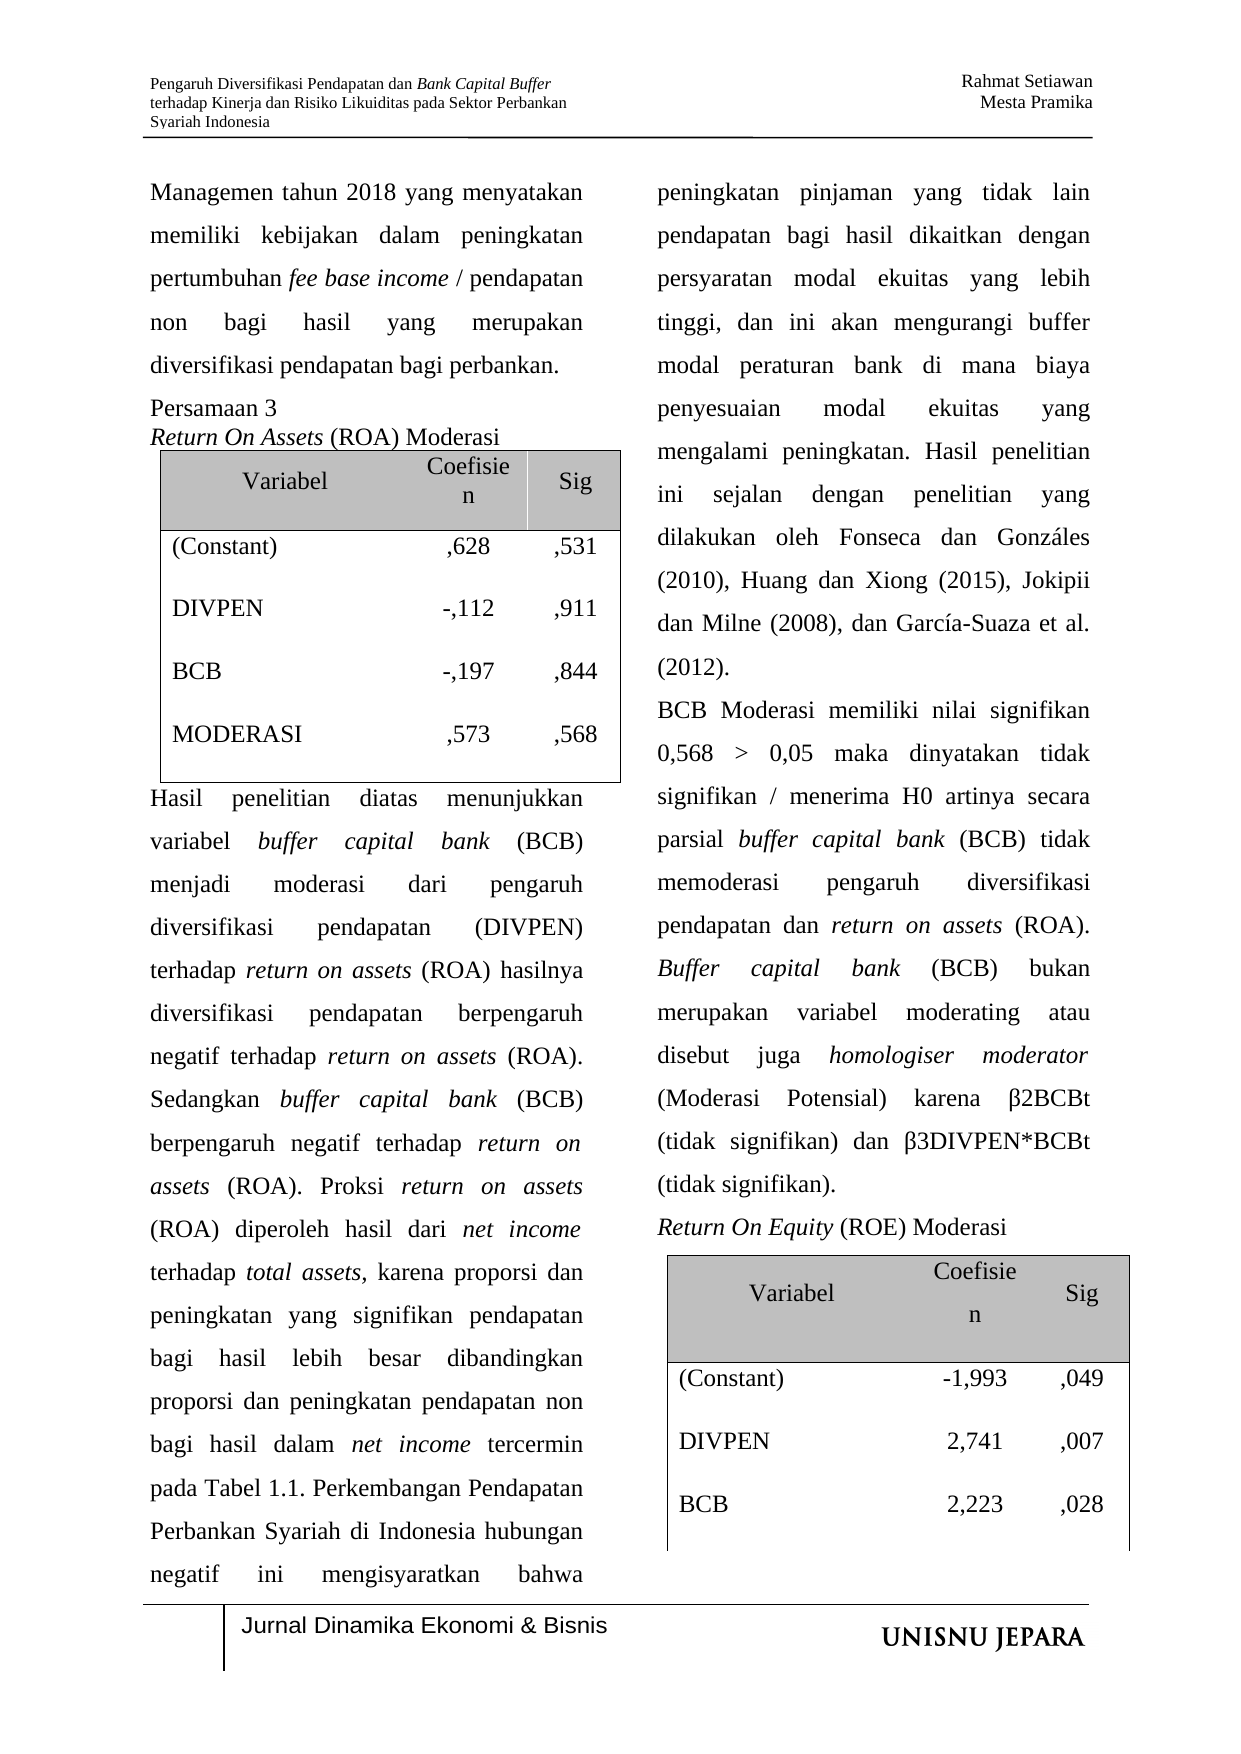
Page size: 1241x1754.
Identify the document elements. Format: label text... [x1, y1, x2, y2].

text Persamaan 3 [150, 393, 583, 422]
table_cell DIVPEN [161, 594, 409, 656]
table_cell ,911 [528, 594, 620, 656]
text Return On Equity (ROE) Moderasi [657, 1212, 1090, 1241]
table_cell (Constant) [668, 1363, 916, 1426]
table_header Sig [528, 451, 620, 530]
table_cell ,049 [1034, 1363, 1129, 1426]
table_cell MODERASI [161, 719, 409, 782]
table_cell DIVPEN [668, 1426, 916, 1489]
table_header Sig [1034, 1256, 1129, 1362]
table_cell 2,741 [916, 1426, 1034, 1489]
table_cell (Constant) [161, 531, 409, 593]
table_cell BCB [668, 1489, 916, 1551]
text BCB Moderasi memiliki nilai signifikan 0,568 > 0,05 maka dinyatakan tidak signifikan / menerima H0 artinya secara parsial buffer capital bank (BCB) tidak memoderasi pengaruh diversifikasi pendapatan dan return on assets (ROA). Buffer capital bank (BCB) bukan merupakan variabel moderating atau disebut juga homologiser moderator (Moderasi Potensial) karena β2BCBt (tidak signifikan) dan β3DIVPEN*BCBt (tidak signifikan). [657, 695, 1090, 1198]
table_cell ,628 [409, 531, 527, 593]
table_header Coefisien [409, 451, 527, 530]
table_cell BCB [161, 656, 409, 719]
table_cell ,573 [409, 719, 527, 782]
table_header Variabel [668, 1256, 916, 1362]
table_cell ,844 [528, 656, 620, 719]
picture [881, 1622, 1099, 1652]
table_cell ,007 [1034, 1426, 1129, 1489]
table_cell ,531 [528, 531, 620, 593]
table_cell 2,223 [916, 1489, 1034, 1551]
text Hasil penelitian diatas menunjukkan variabel buffer capital bank (BCB) menjadi moderasi dari pengaruh diversifikasi pendapatan (DIVPEN) terhadap return on assets (ROA) hasilnya diversifikasi pendapatan berpengaruh negatif terhadap return on assets (ROA). Sedangkan buffer capital bank (BCB) berpengaruh negatif terhadap return on assets (ROA). Proksi return on assets (ROA) diperoleh hasil dari net income terhadap total assets, karena proporsi dan peningkatan yang signifikan pendapatan bagi hasil lebih besar dibandingkan proporsi dan peningkatan pendapatan non bagi hasil dalam net income tercermin pada Tabel 1.1. Perkembangan Pendapatan Perbankan Syariah di Indonesia hubungan negatif ini mengisyaratkan bahwa peningkatan pinjaman yang tidak lain pendapatan bagi hasil dikaitkan dengan persyaratan modal ekuitas yang lebih tinggi, dan ini akan mengurangi buffer modal peraturan bank di mana biaya penyesuaian modal ekuitas yang mengalami peningkatan. Hasil penelitian ini sejalan dengan penelitian yang dilakukan oleh Fonseca dan Gonzáles (2010), Huang dan Xiong (2015), Jokipii dan Milne (2008), dan García-Suaza et al. (2012). [150, 783, 583, 1588]
text Hasil penelitian diatas menunjukkan variabel buffer capital bank (BCB) menjadi moderasi dari pengaruh diversifikasi pendapatan (DIVPEN) terhadap return on assets (ROA) hasilnya diversifikasi pendapatan berpengaruh negatif terhadap return on assets (ROA). Sedangkan buffer capital bank (BCB) berpengaruh negatif terhadap return on assets (ROA). Proksi return on assets (ROA) diperoleh hasil dari net income terhadap total assets, karena proporsi dan peningkatan yang signifikan pendapatan bagi hasil lebih besar dibandingkan proporsi dan peningkatan pendapatan non bagi hasil dalam net income tercermin pada Tabel 1.1. Perkembangan Pendapatan Perbankan Syariah di Indonesia hubungan negatif ini mengisyaratkan bahwa peningkatan pinjaman yang tidak lain pendapatan bagi hasil dikaitkan dengan persyaratan modal ekuitas yang lebih tinggi, dan ini akan mengurangi buffer modal peraturan bank di mana biaya penyesuaian modal ekuitas yang mengalami peningkatan. Hasil penelitian ini sejalan dengan penelitian yang dilakukan oleh Fonseca dan Gonzáles (2010), Huang dan Xiong (2015), Jokipii dan Milne (2008), dan García-Suaza et al. (2012). [657, 177, 1090, 680]
table_cell -,112 [409, 594, 527, 656]
table_cell ,568 [528, 719, 620, 782]
table_header Variabel [161, 451, 409, 530]
table_cell -,197 [409, 656, 527, 719]
text Return On Assets (ROA) Moderasi [150, 422, 583, 450]
table_cell ,028 [1034, 1489, 1129, 1551]
table_header Coefisien [916, 1256, 1034, 1362]
table_cell -1,993 [916, 1363, 1034, 1426]
